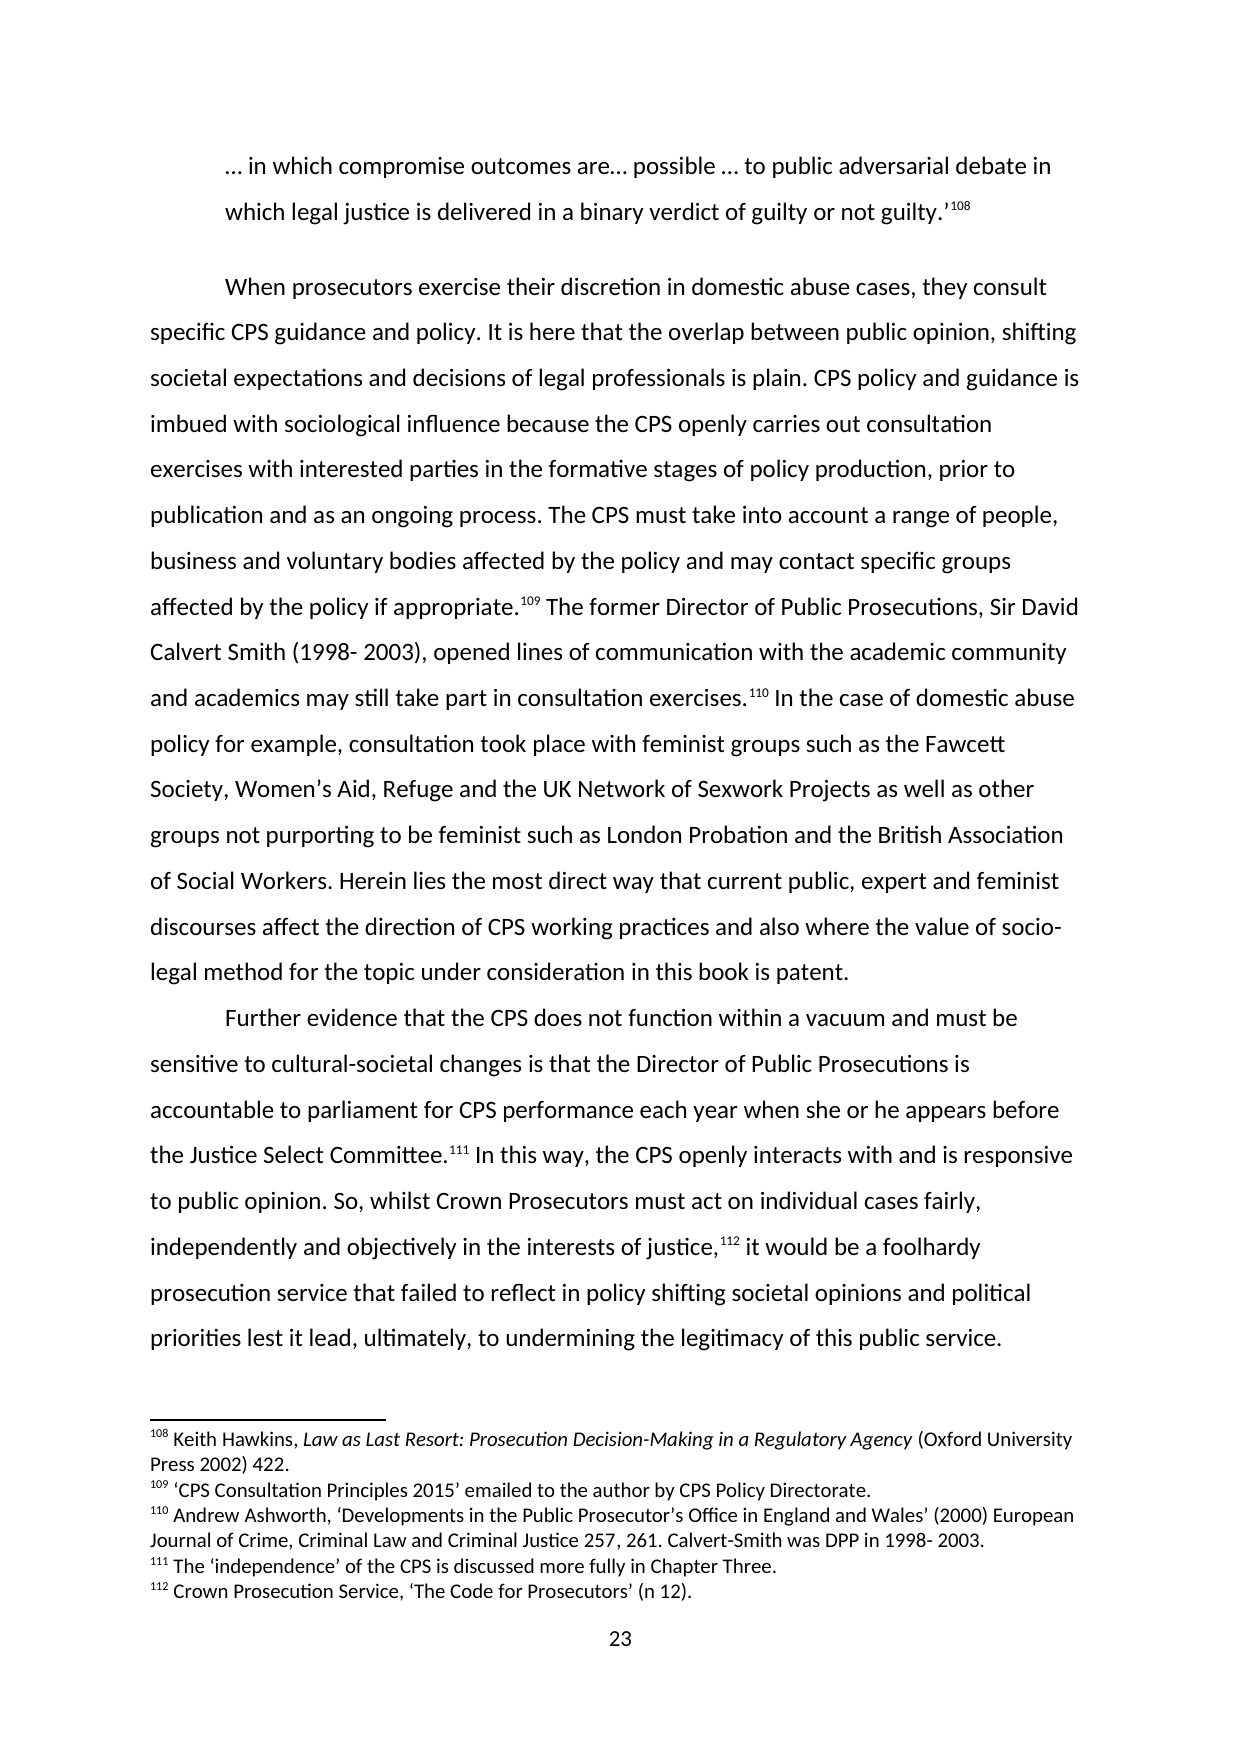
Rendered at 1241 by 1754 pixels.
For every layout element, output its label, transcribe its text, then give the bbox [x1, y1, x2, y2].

text Further evidence that the CPS does not function within a vacuum and must be sensitive to cultural-societal changes is that the Director of Public Prosecutions is accountable to parliament for CPS performance each year when she or he appears before the Justice Select Committee. In this way, the CPS openly interacts with and is responsive to public opinion. So, whilst Crown Prosecutors must act on individual cases fairly, independently and objectively in the interests of justice, it would be a foolhardy prosecution service that failed to reflect in policy shifting societal opinions and political priorities lest it lead, ultimately, to undermining the legitimacy of this public service. [150, 1002, 1090, 1353]
text When prosecutors exercise their discretion in domestic abuse cases, they consult specific CPS guidance and policy. It is here that the overlap between public opinion, shifting societal expectations and decisions of legal professionals is plain. CPS policy and guidance is imbued with sociological influence because the CPS openly carries out consultation exercises with interested parties in the formative stages of policy production, prior to publication and as an ongoing process. The CPS must take into account a range of people, business and voluntary bodies affected by the policy and may contact specific groups affected by the policy if appropriate. The former Director of Public Prosecutions, Sir David Calvert Smith (1998- 2003), opened lines of communication with the academic community and academics may still take part in consultation exercises. In the case of domestic abuse policy for example, consultation took place with feminist groups such as the Fawcett Society, Women’s Aid, Refuge and the UK Network of Sexwork Projects as well as other groups not purporting to be feminist such as London Probation and the British Association of Social Workers. Herein lies the most direct way that current public, expert and feminist discourses affect the direction of CPS working practices and also where the value of socio-legal method for the topic under consideration in this book is patent. [150, 271, 1090, 987]
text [225, 150, 1090, 226]
